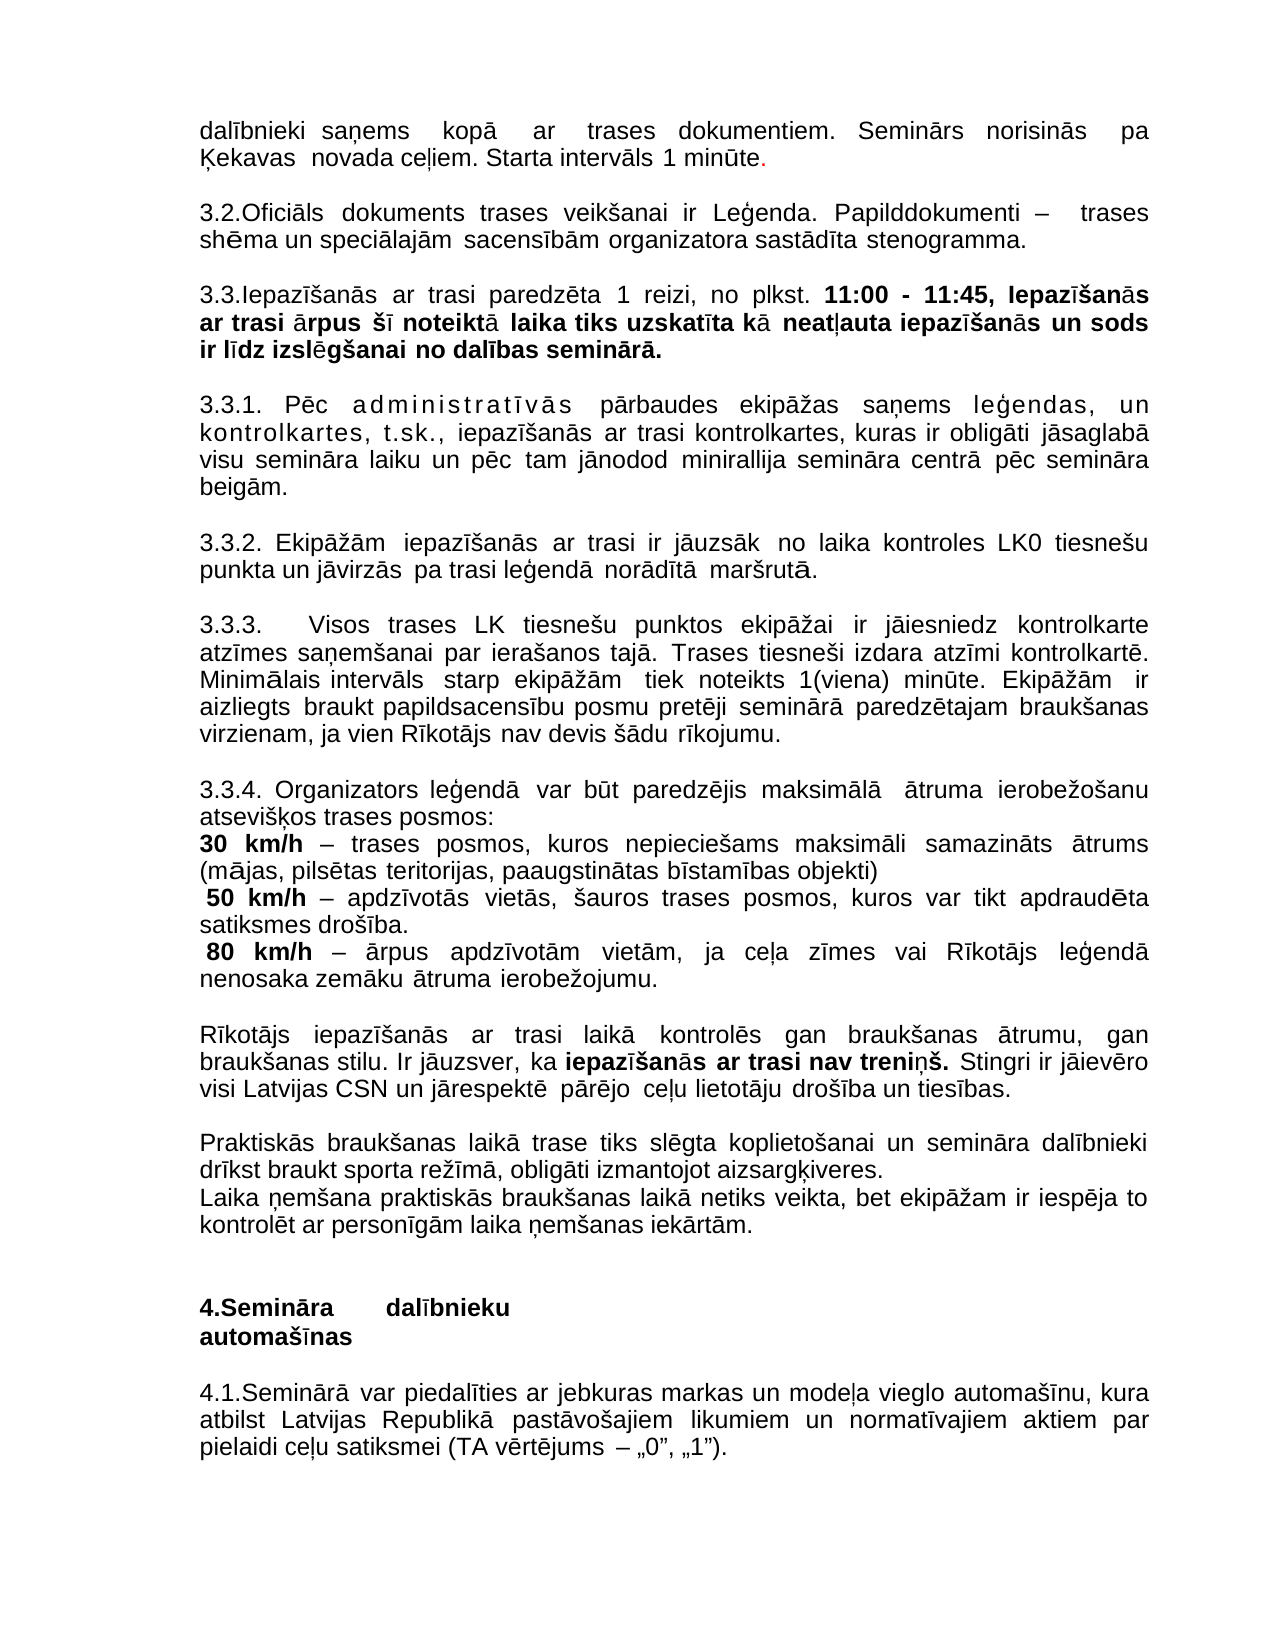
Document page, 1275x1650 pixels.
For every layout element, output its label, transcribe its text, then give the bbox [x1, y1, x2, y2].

text 3.3.Iepazīšanās ar trasi paredzēta 1 reizi, no plkst. 11:00 - 11:45, Iepazīšanās ar trasi ārpus šī noteiktā laika tiks uzskatīta kā neatļauta iepazīšanās un sods ir līdz izslēgšanai no dalības seminārā. [199, 282, 1149, 363]
text 3.2.Oficiāls dokuments trases veikšanai ir Leģenda. Papilddokumenti – trases shēma un speciālajām sacensībām organizatora sastādīta stenogramma. [199, 199, 1149, 253]
text 80 km/h – ārpus apdzīvotām vietām, ja ceļa zīmes vai Rīkotājs leģendā nenosaka zemāku ātruma ierobežojumu. [199, 939, 1149, 993]
text 50 km/h – apdzīvotās vietās, šauros trases posmos, kuros var tikt apdraudēta satiksmes drošība. [199, 885, 1149, 939]
text 3.3.2. Ekipāžām iepazīšanās ar trasi ir jāuzsāk no laika kontroles LK0 tiesnešu punkta un jāvirzās pa trasi leģendā norādītā maršrutā. [199, 529, 1149, 583]
text 3.3.4. Organizators leģendā var būt paredzējis maksimālā ātruma ierobežošanu atsevišķos trases posmos: [199, 776, 1149, 831]
text Praktiskās braukšanas laikā trase tiks slēgta koplietošanai un semināra dalībnieki drīkst braukt sporta režīmā, obligāti izmantojot aizsargķiveres. [199, 1130, 1149, 1184]
text 3.3.1. Pēc administratīvās pārbaudes ekipāžas saņems leģendas, un kontrolkartes, t.sk., iepazīšanās ar trasi kontrolkartes, kuras ir obligāti jāsaglabā visu semināra laiku un pēc tam jānodod minirallija semināra centrā pēc semināra beigām. [199, 392, 1149, 501]
text Laika ņemšana praktiskās braukšanas laikā netiks veikta, bet ekipāžam ir iespēja to kontrolēt ar personīgām laika ņemšanas iekārtām. [199, 1184, 1149, 1238]
text 4.Semināra dalībnieku automašīnas [199, 1293, 510, 1350]
text Rīkotājs iepazīšanās ar trasi laikā kontrolēs gan braukšanas ātrumu, gan braukšanas stilu. Ir jāuzsver, ka iepazīšanās ar trasi nav treniņš. Stingri ir jāievēro visi Latvijas CSN un jārespektē pārējo ceļu lietotāju drošība un tiesības. [199, 1022, 1149, 1103]
text 3.3.3. Visos trases LK tiesnešu punktos ekipāžai ir jāiesniedz kontrolkarte atzīmes saņemšanai par ierašanos tajā. Trases tiesneši izdara atzīmi kontrolkartē. Minimālais intervāls starp ekipāžām tiek noteikts 1(viena) minūte. Ekipāžām ir aizliegts braukt papildsacensību posmu pretēji seminārā paredzētajam braukšanas virzienam, ja vien Rīkotājs nav devis šādu rīkojumu. [199, 612, 1149, 748]
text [199, 118, 1149, 172]
text 30 km/h – trases posmos, kuros nepieciešams maksimāli samazināts ātrums (mājas, pilsētas teritorijas, paaugstinātas bīstamības objekti) [199, 831, 1149, 885]
text 4.1.Seminārā var piedalīties ar jebkuras markas un modeļa vieglo automašīnu, kura atbilst Latvijas Republikā pastāvošajiem likumiem un normatīvajiem aktiem par pielaidi ceļu satiksmei (TA vērtējums – „0”, „1”). [199, 1379, 1149, 1461]
